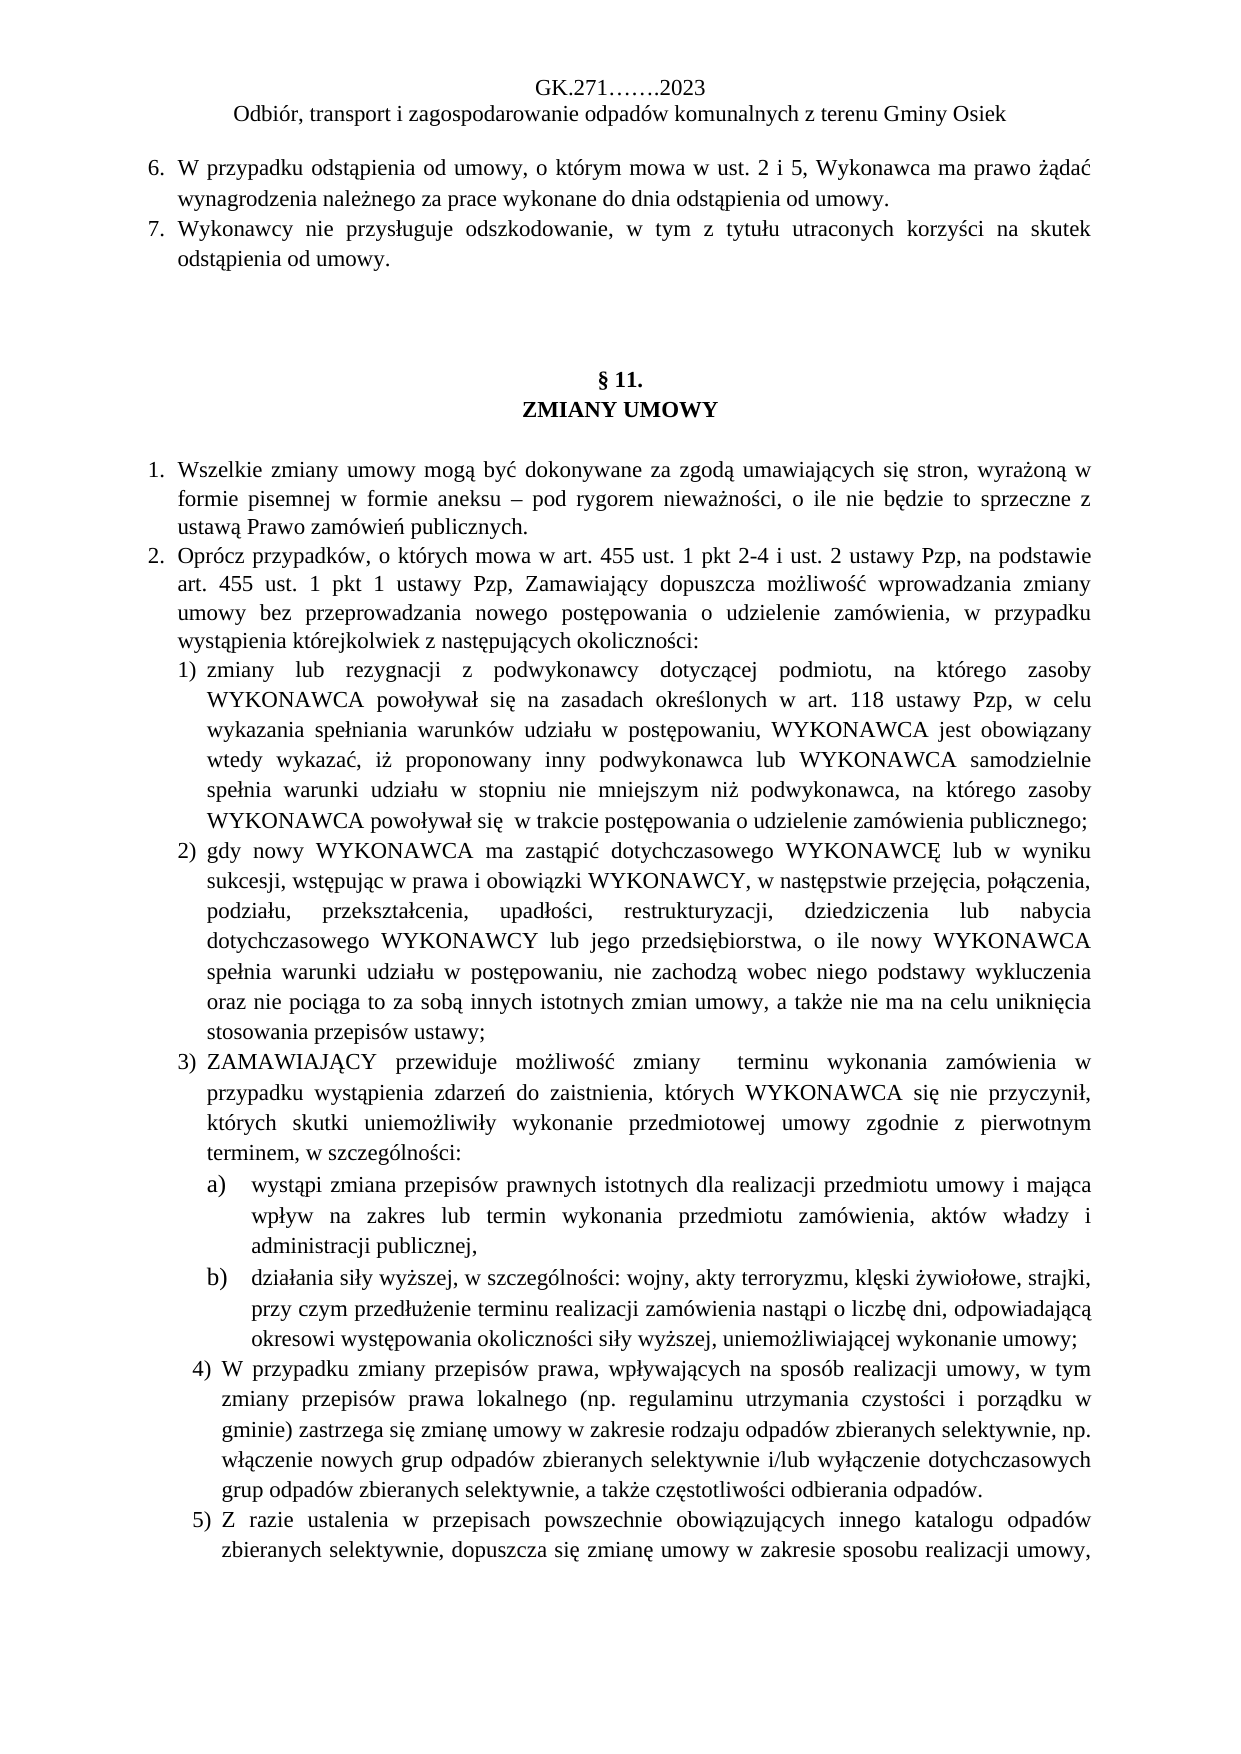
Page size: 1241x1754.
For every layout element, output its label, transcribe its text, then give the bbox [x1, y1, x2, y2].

list W przypadku zmiany przepisów prawa, wpływających na sposób realizacji umowy, w tym zmiany przepisów prawa lokalnego (np. regulaminu utrzymania czystości i porządku w gminie) zastrzega się zmianę umowy w zakresie rodzaju odpadów zbieranych selektywnie, np. włączenie nowych grup odpadów zbieranych selektywnie i/lub wyłączenie dotychczasowych grup odpadów zbieranych selektywnie, a także częstotliwości odbierania odpadów. [192, 1355, 1093, 1502]
list działania siły wyższej, w szczególności: wojny, akty terroryzmu, klęski żywiołowe, strajki, przy czym przedłużenie terminu realizacji zamówienia nastąpi o liczbę dni, odpowiadającą okresowi występowania okoliczności siły wyższej, uniemożliwiającej wykonanie umowy; [207, 1262, 1093, 1351]
list Wykonawcy nie przysługuje odszkodowanie, w tym z tytułu utraconych korzyści na skutek odstąpienia od umowy. [148, 215, 1093, 271]
list ZAMAWIAJĄCY przewiduje możliwość zmiany terminu wykonania zamówienia w przypadku wystąpienia zdarzeń do zaistnienia, których WYKONAWCA się nie przyczynił, których skutki uniemożliwiły wykonanie przedmiotowej umowy zgodnie z pierwotnym terminem, w szczególności: [177, 1048, 1093, 1165]
list wystąpi zmiana przepisów prawnych istotnych dla realizacji przedmiotu umowy i mająca wpływ na zakres lub termin wykonania przedmiotu zamówienia, aktów władzy i administracji publicznej, [207, 1169, 1093, 1258]
text § 11. [148, 366, 1093, 392]
text ZMIANY UMOWY [148, 396, 1093, 422]
list Oprócz przypadków, o których mowa w art. 455 ust. 1 pkt 2-4 i ust. 2 ustawy Pzp, na podstawie art. 455 ust. 1 pkt 1 ustawy Pzp, Zamawiający dopuszcza możliwość wprowadzania zmiany umowy bez przeprowadzania nowego postępowania o udzielenie zamówienia, w przypadku wystąpienia którejkolwiek z następujących okoliczności: [148, 542, 1093, 653]
list W przypadku odstąpienia od umowy, o którym mowa w ust. 2 i 5, Wykonawca ma prawo żądać wynagrodzenia należnego za prace wykonane do dnia odstąpienia od umowy. [148, 154, 1093, 211]
list zmiany lub rezygnacji z podwykonawcy dotyczącej podmiotu, na którego zasoby WYKONAWCA powoływał się na zasadach określonych w art. 118 ustawy Pzp, w celu wykazania spełniania warunków udziału w postępowaniu, WYKONAWCA jest obowiązany wtedy wykazać, iż proponowany inny podwykonawca lub WYKONAWCA samodzielnie spełnia warunki udziału w stopniu nie mniejszym niż podwykonawca, na którego zasoby WYKONAWCA powoływał się w trakcie postępowania o udzielenie zamówienia publicznego; [177, 656, 1093, 833]
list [192, 1506, 1093, 1563]
list Wszelkie zmiany umowy mogą być dokonywane za zgodą umawiających się stron, wyrażoną w formie pisemnej w formie aneksu – pod rygorem nieważności, o ile nie będzie to sprzeczne z ustawą Prawo zamówień publicznych. [148, 457, 1093, 540]
list gdy nowy WYKONAWCA ma zastąpić dotychczasowego WYKONAWCĘ lub w wyniku sukcesji, wstępując w prawa i obowiązki WYKONAWCY, w następstwie przejęcia, połączenia, podziału, przekształcenia, upadłości, restrukturyzacji, dziedziczenia lub nabycia dotychczasowego WYKONAWCY lub jego przedsiębiorstwa, o ile nowy WYKONAWCA spełnia warunki udziału w postępowaniu, nie zachodzą wobec niego podstawy wykluczenia oraz nie pociąga to za sobą innych istotnych zmian umowy, a także nie ma na celu uniknięcia stosowania przepisów ustawy; [177, 837, 1093, 1044]
